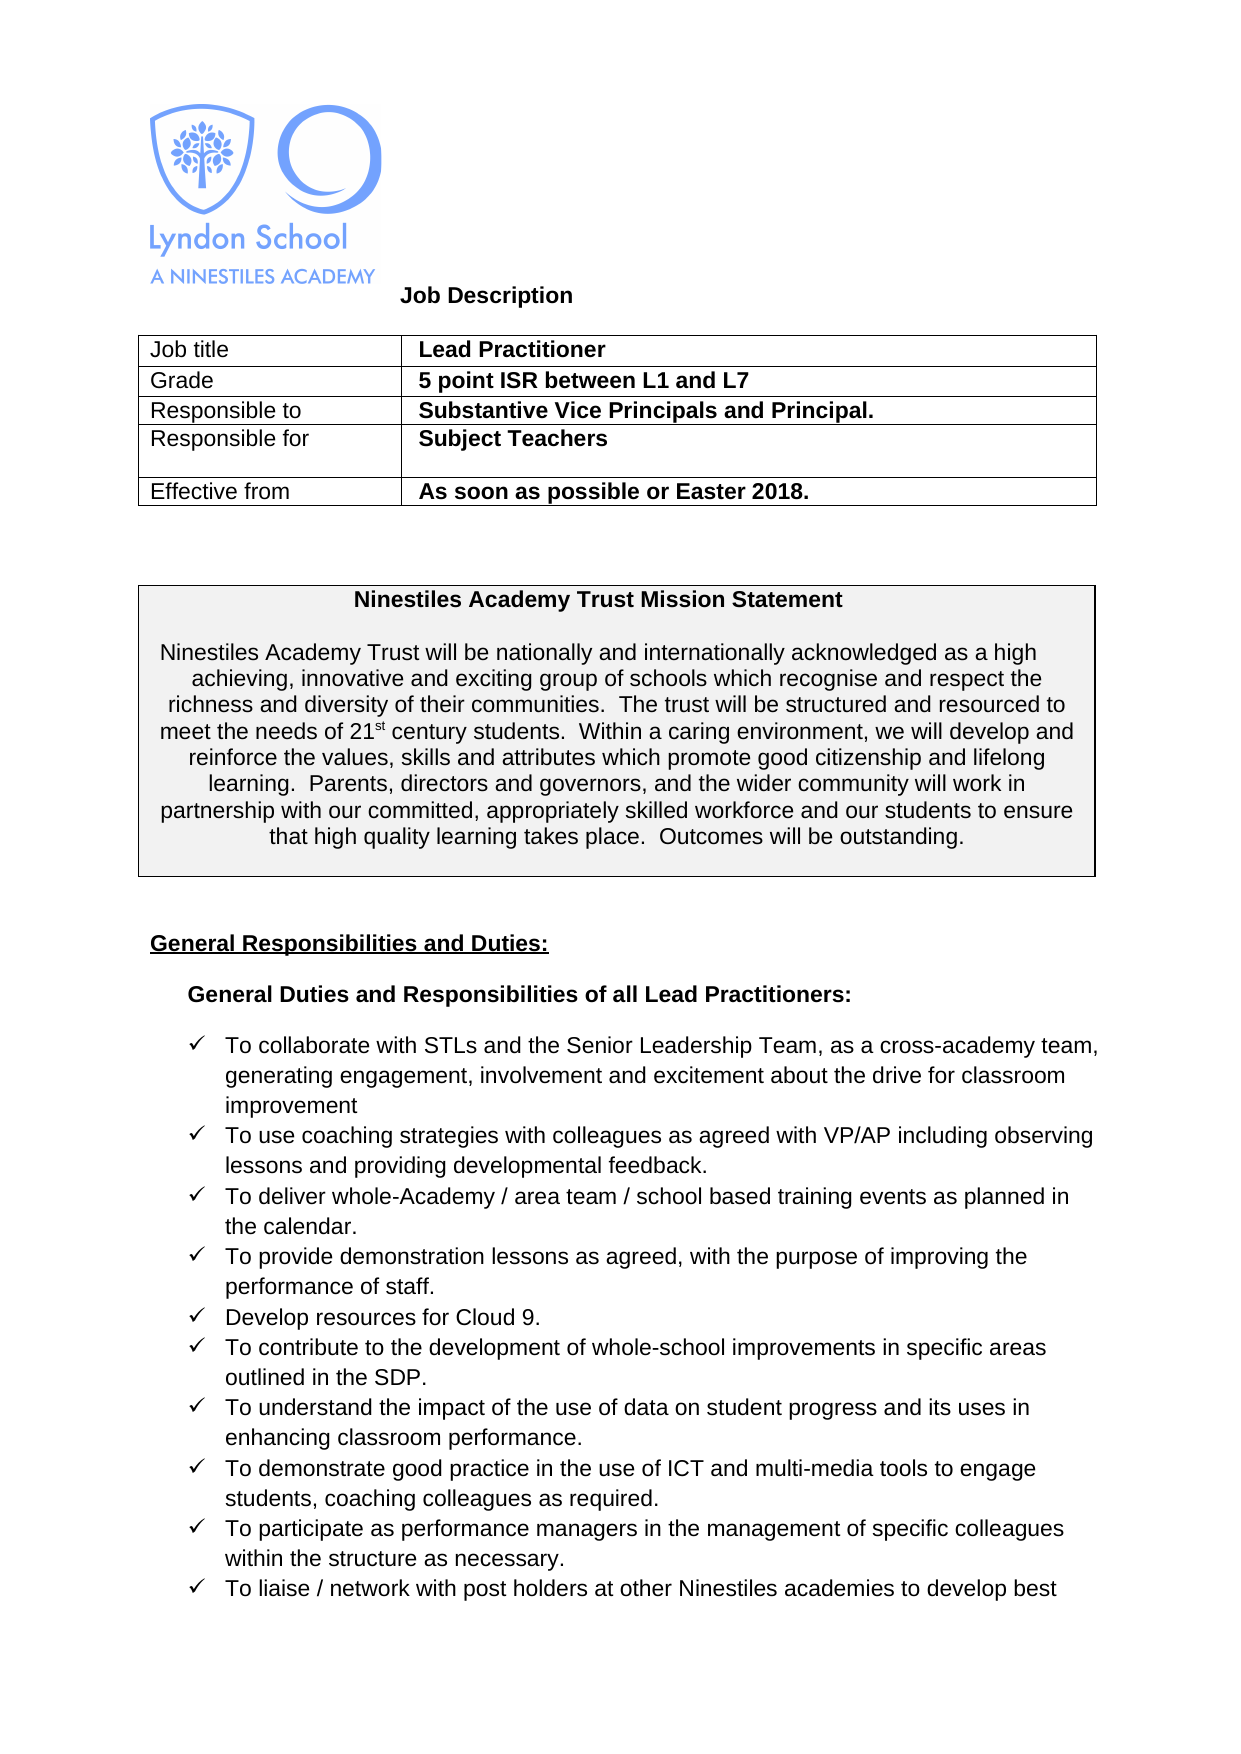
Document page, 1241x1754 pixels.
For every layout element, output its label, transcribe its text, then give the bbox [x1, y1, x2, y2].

table_cell Grade [139, 367, 401, 396]
table_cell Responsible to [139, 397, 401, 423]
table_cell 5 point ISR between L1 and L7 [402, 367, 1096, 396]
text Job Description [150, 282, 1090, 308]
table_header General Responsibilities and Duties: [139, 930, 1115, 981]
table_header Lead Practitioner [402, 336, 1096, 366]
table_header Job title [139, 336, 401, 366]
table_cell Responsible for [139, 425, 401, 477]
table_cell As soon as possible or Easter 2018. [402, 478, 1096, 505]
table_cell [139, 981, 1115, 1602]
table_cell Subject Teachers [402, 425, 1096, 477]
table_cell Effective from [139, 478, 401, 505]
table_header Ninestiles Academy Trust Mission Statement Ninestiles Academy Trust will be nationally and internationally acknowledged as a high achieving, innovative and exciting group of schools which recognise and respect the richness and diversity of their communities. The trust will be structured and resourced to meet the needs of 21st century students. Within a caring environment, we will develop and reinforce the values, skills and attributes which promote good citizenship and lifelong learning. Parents, directors and governors, and the wider community will work in partnership with our committed, appropriately skilled workforce and our students to ensure that high quality learning takes place. Outcomes will be outstanding. [139, 586, 1094, 876]
picture [150, 104, 382, 284]
table_cell Substantive Vice Principals and Principal. [402, 397, 1096, 423]
